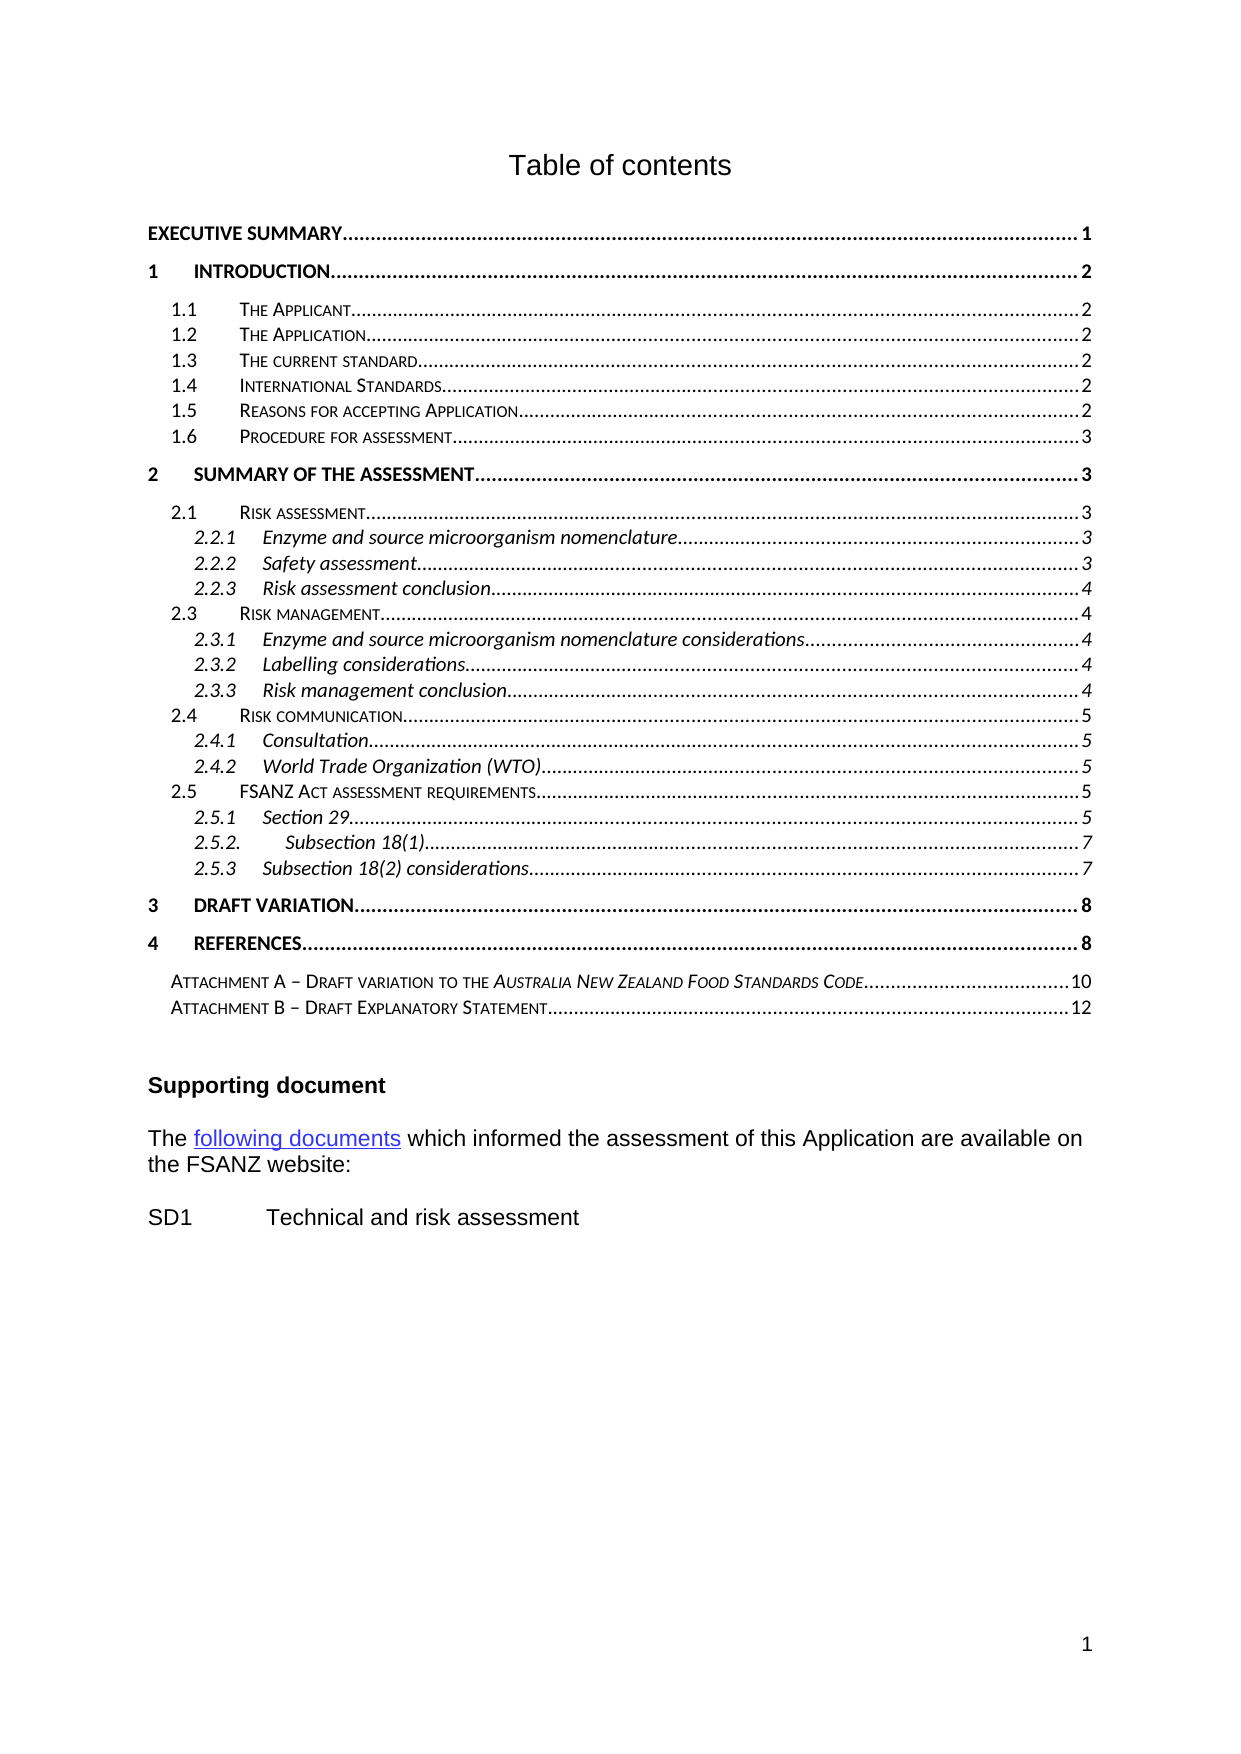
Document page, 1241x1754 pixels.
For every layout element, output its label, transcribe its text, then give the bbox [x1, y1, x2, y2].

text 4 References 8 [148, 931, 1092, 956]
text 2.3.1 Enzyme and source microorganism nomenclature considerations 4 [193, 626, 1092, 651]
text 1.3 The current standard 2 [171, 347, 1092, 372]
text 1.5 Reasons for accepting Application 2 [171, 398, 1092, 423]
text SD1 Technical and risk assessment [148, 1204, 1092, 1230]
text 2.2.2 Safety assessment 3 [193, 550, 1092, 575]
text 1.4 International Standards 2 [171, 372, 1092, 398]
text 2 Summary of the assessment 3 [148, 461, 1092, 486]
text 2.5.3 Subsection 18(2) considerations 7 [193, 855, 1092, 880]
text 2.5.1 Section 29 5 [193, 804, 1092, 829]
text 2.4 Risk communication 5 [171, 702, 1092, 728]
text 2.1 Risk assessment 3 [171, 499, 1092, 524]
text 2.2.1 Enzyme and source microorganism nomenclature 3 [193, 524, 1092, 550]
text Supporting document [148, 1072, 1092, 1098]
text Attachment B – Draft Explanatory Statement 12 [171, 994, 1092, 1019]
text 2.3.3 Risk management conclusion 4 [193, 677, 1092, 702]
text 2.5 FSANZ Act assessment requirements 5 [171, 778, 1092, 804]
text 2.3.2 Labelling considerations 4 [193, 651, 1092, 677]
text 1.6 Procedure for assessment 3 [171, 423, 1092, 448]
text Table of contents [148, 148, 1092, 181]
text 1 Introduction 2 [148, 258, 1092, 283]
text 2.5.2. Subsection 18(1) 7 [193, 829, 1092, 855]
text Executive summary 1 [148, 220, 1092, 246]
text 2.4.2 World Trade Organization (WTO) 5 [193, 753, 1092, 778]
text 1.2 The Application 2 [171, 321, 1092, 347]
text 2.3 Risk management 4 [171, 601, 1092, 626]
text 2.4.1 Consultation 5 [193, 728, 1092, 753]
text 1.1 The Applicant 2 [171, 296, 1092, 321]
text 3 Draft variation 8 [148, 893, 1092, 918]
text Attachment A – Draft variation to the Australia New Zealand Food Standards Code 10 [171, 968, 1092, 994]
text The following documents which informed the assessment of this Application are available on the FSANZ website: [148, 1125, 1092, 1177]
text 2.2.3 Risk assessment conclusion 4 [193, 575, 1092, 601]
